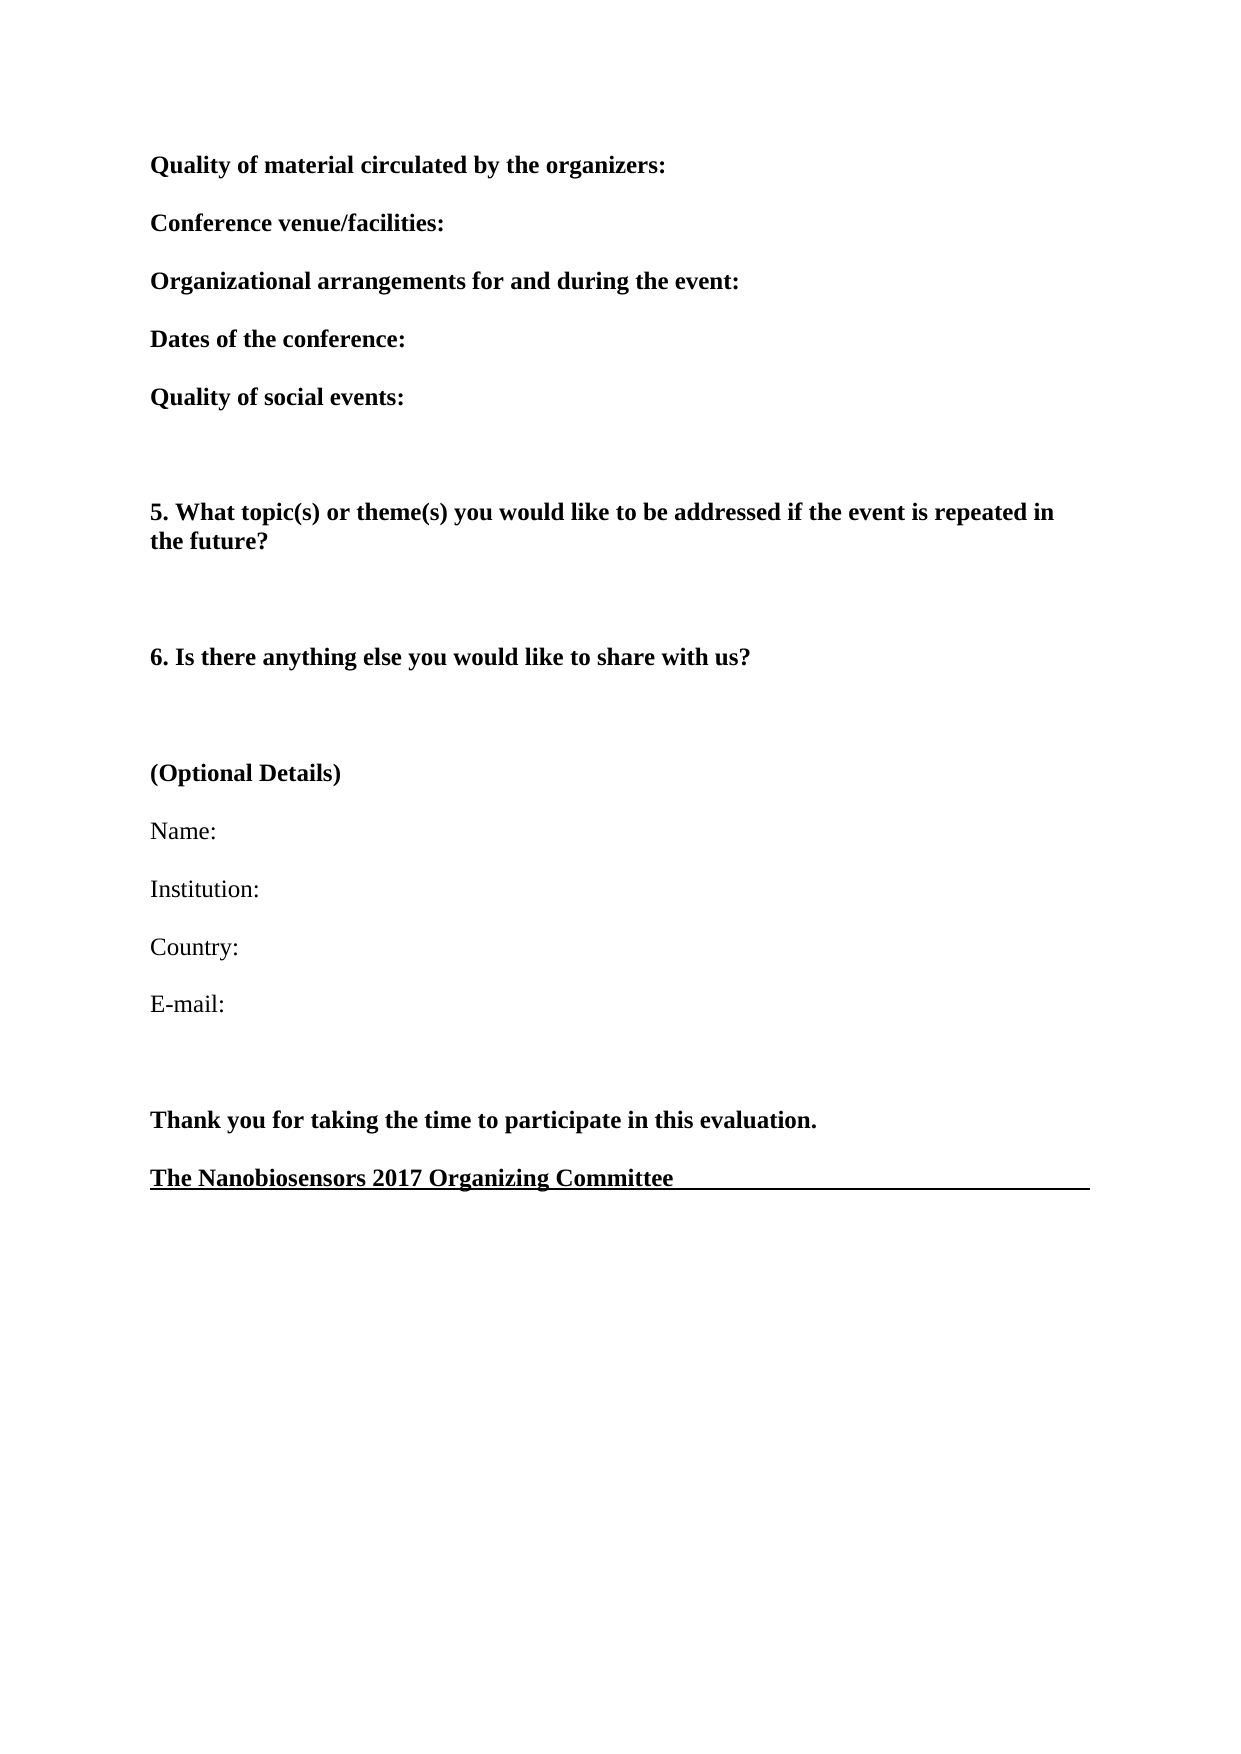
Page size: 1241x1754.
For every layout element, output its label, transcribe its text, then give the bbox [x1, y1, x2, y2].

text Quality of social events: [150, 382, 1090, 410]
text Institution: [150, 874, 1090, 902]
text (Optional Details) [150, 758, 1090, 787]
text 5. What topic(s) or theme(s) you would like to be addressed if the event is repeated in the future? [150, 497, 1090, 555]
text Name: [150, 816, 1090, 844]
text E-mail: [150, 989, 1090, 1018]
text Quality of material circulated by the organizers: [150, 150, 1090, 179]
text Organizational arrangements for and during the event: [150, 266, 1090, 294]
text Country: [150, 932, 1090, 960]
text 6. Is there anything else you would like to share with us? [150, 642, 1090, 671]
text Dates of the conference: [150, 324, 1090, 352]
text Conference venue/facilities: [150, 208, 1090, 237]
text Thank you for taking the time to participate in this evaluation. The Nanobiosensors 2017 Organizing Committee [150, 1105, 1090, 1188]
